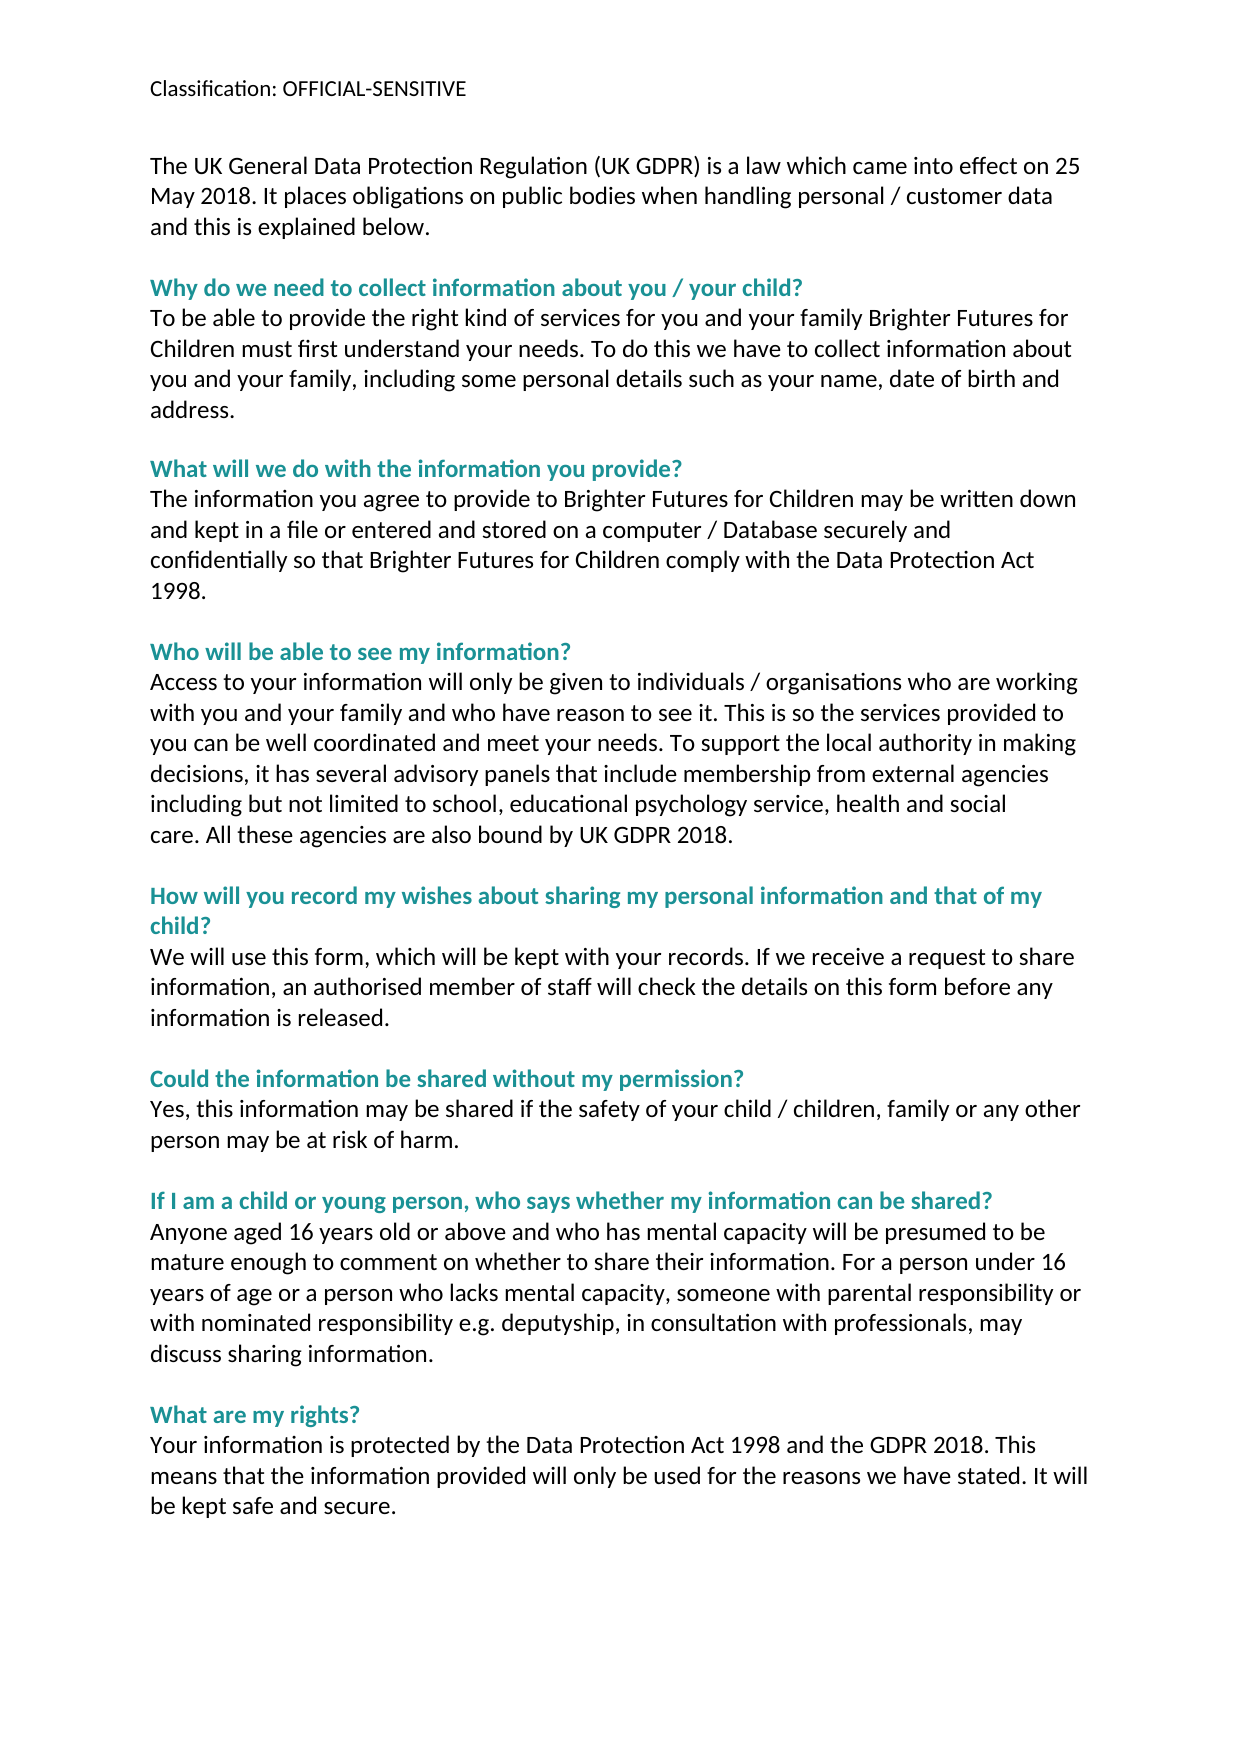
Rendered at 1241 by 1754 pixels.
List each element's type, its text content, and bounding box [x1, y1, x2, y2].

text Anyone aged 16 years old or above and who has mental capacity will be presumed to be mature enough to comment on whether to share their information. For a person under 16 years of age or a person who lacks mental capacity, someone with parental responsibility or with nominated responsibility e.g. deputyship, in consultation with professionals, may discuss sharing information. [150, 1216, 1090, 1368]
text Access to your information will only be given to individuals / organisations who are working with you and your family and who have reason to see it. This is so the services provided to you can be well coordinated and meet your needs. To support the local authority in making decisions, it has several advisory panels that include membership from external agencies including but not limited to school, educational psychology service, health and social care. All these agencies are also bound by UK GDPR 2018. [150, 666, 1090, 849]
text If I am a child or young person, who says whether my information can be shared? [150, 1185, 1090, 1216]
text Your information is protected by the Data Protection Act 1998 and the GDPR 2018. This means that the information provided will only be used for the reasons we have stated. It will be kept safe and secure. [150, 1429, 1090, 1521]
text We will use this form, which will be kept with your records. If we receive a request to share information, an authorised member of staff will check the details on this form before any information is released. [150, 941, 1090, 1033]
text What will we do with the information you provide? [150, 453, 1090, 483]
text The UK General Data Protection Regulation (UK GDPR) is a law which came into effect on 25 May 2018. It places obligations on public bodies when handling personal / customer data and this is explained below. [150, 150, 1090, 242]
text Who will be able to see my information? [150, 636, 1090, 666]
text What are my rights? [150, 1399, 1090, 1429]
text To be able to provide the right kind of services for you and your family Brighter Futures for Children must first understand your needs. To do this we have to collect information about you and your family, including some personal details such as your name, date of birth and address. [150, 303, 1090, 453]
text Why do we need to collect information about you / your child? [150, 272, 1090, 303]
text How will you record my wishes about sharing my personal information and that of my child? [150, 880, 1090, 941]
text The information you agree to provide to Brighter Futures for Children may be written down and kept in a file or entered and stored on a computer / Database securely and confidentially so that Brighter Futures for Children comply with the Data Protection Act 1998. [150, 483, 1090, 605]
text Could the information be shared without my permission? [150, 1063, 1090, 1094]
text Yes, this information may be shared if the safety of your child / children, family or any other person may be at risk of harm. [150, 1094, 1090, 1155]
